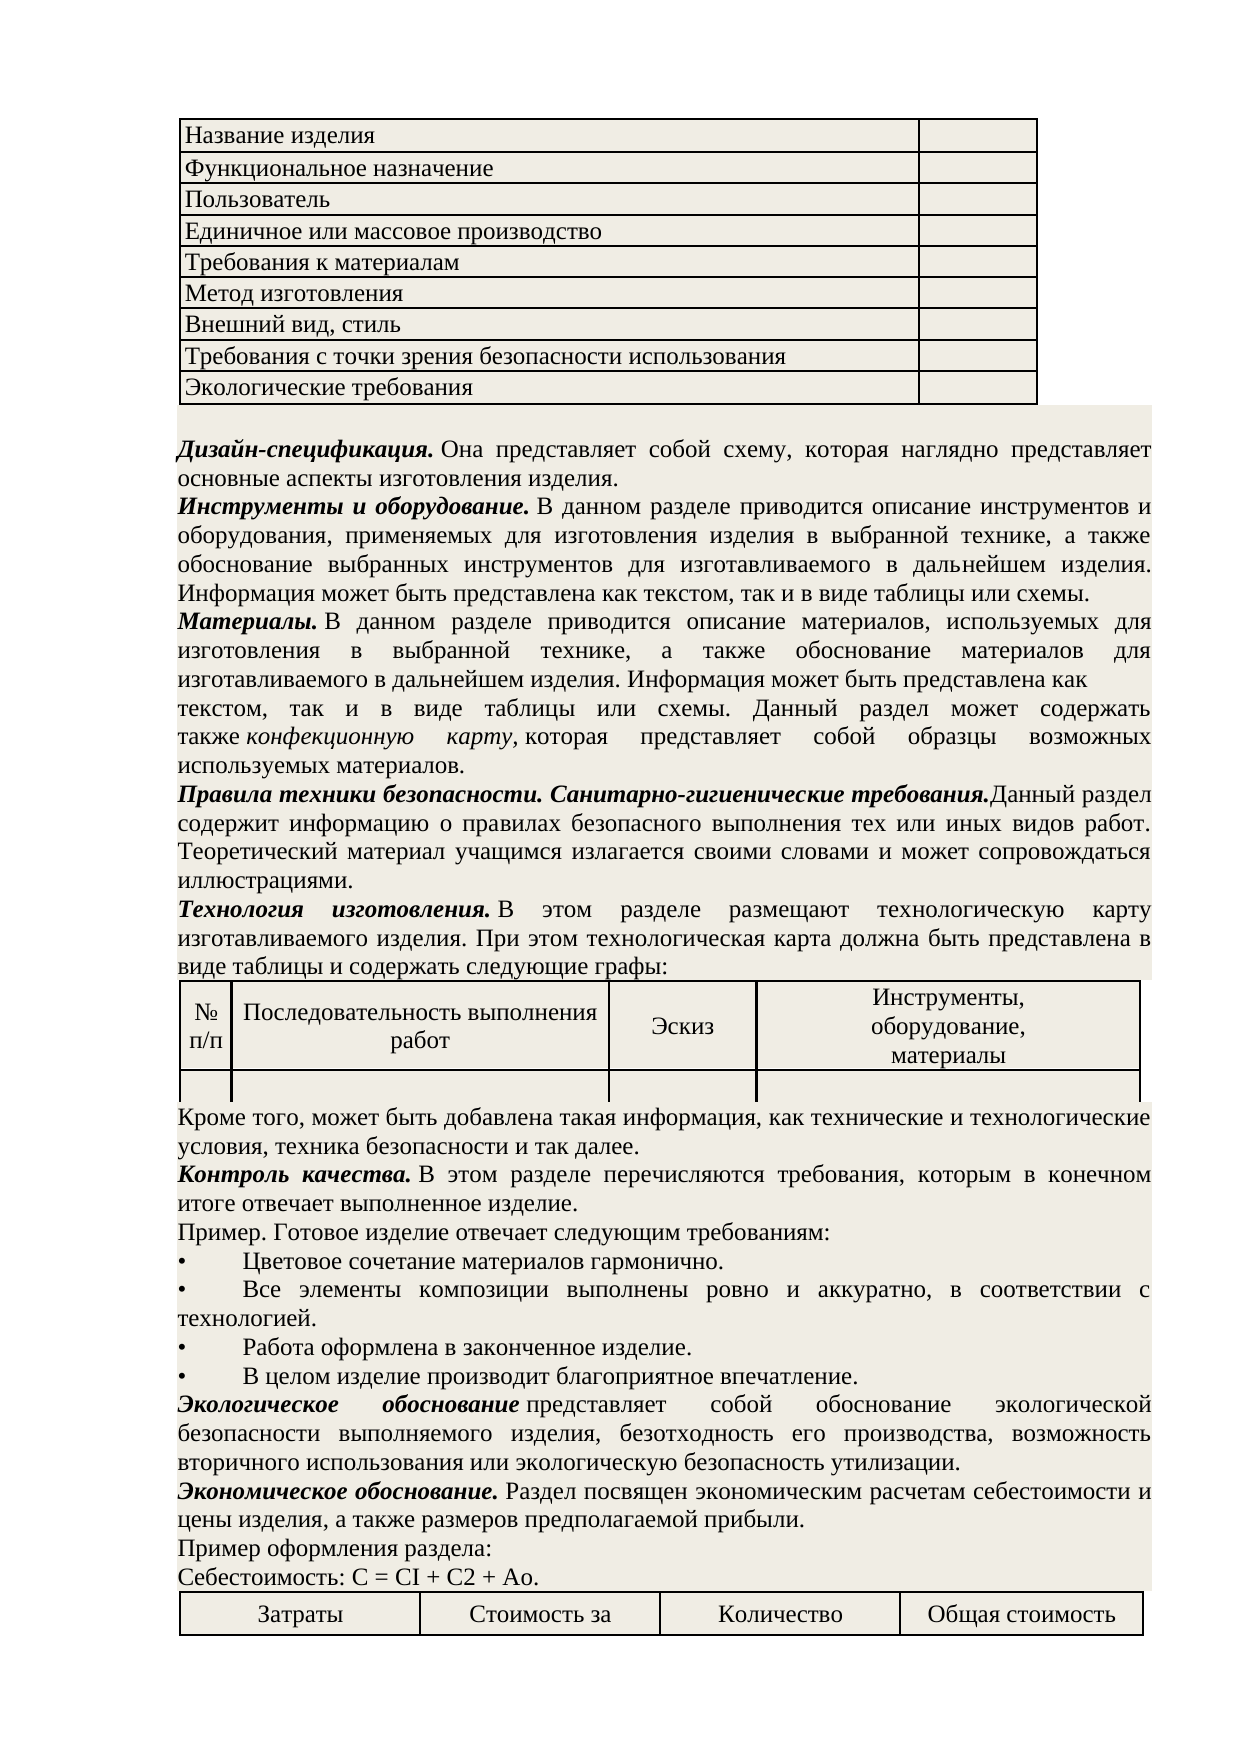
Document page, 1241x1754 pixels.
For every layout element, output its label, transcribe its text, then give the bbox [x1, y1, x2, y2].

table_cell [758, 1071, 1139, 1102]
text Пример. Готовое изделие отвечает следующим требованиям: [177, 1217, 1152, 1246]
text • Цветовое сочетание материалов гармонично. [177, 1246, 1152, 1274]
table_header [421, 1593, 659, 1634]
table_cell Требования к материалам [181, 247, 918, 276]
table_header Затраты [181, 1593, 419, 1634]
text текстом, так и в виде таблицы или схемы. Данный раздел может содержать также конфекционную карту, которая представляет собой образцы возможных используемых материалов. [177, 693, 1152, 779]
text Экономическое обоснование. Раздел посвящен экономическим расчетам себестоимости и цены изделия, а также размеров предполагаемой прибыли. [177, 1476, 1152, 1533]
table_cell [920, 184, 1036, 214]
table_cell [920, 153, 1036, 182]
table_header Эскиз [610, 982, 755, 1068]
table_cell [181, 1071, 230, 1102]
table_header [920, 120, 1036, 151]
table_header Общая стоимость [901, 1593, 1142, 1634]
table_header Количество [661, 1593, 899, 1634]
table_cell [233, 1071, 608, 1102]
text Себестоимость: С = CI + С2 + Ао. [177, 1562, 1152, 1591]
table_cell [920, 216, 1036, 245]
text • Работа оформлена в законченное изделие. [177, 1332, 1152, 1361]
table_cell [920, 309, 1036, 339]
text Материалы. В данном разделе приводится описание материалов, используемых для изготовления в выбранной технике, а также обоснование материалов для изготавливаемого в дальнейшем изделия. Информация может быть представлена как [177, 606, 1152, 693]
table_cell Экологические требования [181, 372, 918, 403]
text Кроме того, может быть добавлена такая информация, как технические и технологические условия, техника безопасности и так далее. [177, 1102, 1152, 1159]
text • В целом изделие производит благоприятное впечатление. [177, 1361, 1152, 1389]
text Пример оформления раздела: [177, 1533, 1152, 1562]
table_header Название изделия [181, 120, 918, 151]
table_cell Метод изготовления [181, 278, 918, 307]
table_cell Функциональное назначение [181, 153, 918, 182]
table_cell [610, 1071, 755, 1102]
table_cell Требования с точки зрения безопасности использования [181, 341, 918, 370]
table_cell [920, 341, 1036, 370]
table_cell Единичное или массовое производство [181, 216, 918, 245]
text Контроль качества. В этом разделе перечисляются требования, которым в конечном итоге отвечает выполненное изделие. [177, 1159, 1152, 1217]
table_cell [920, 372, 1036, 403]
text Дизайн-спецификация. Она представляет собой схему, которая наглядно представляет основные аспекты изготовления изделия. [177, 434, 1152, 491]
text • Все элементы композиции выполнены ровно и аккуратно, в соответствии с технологией. [177, 1274, 1152, 1332]
text Правила техники безопасности. Санитарно-гигиенические требования.Данный раздел содержит информацию о правилах безопасного выполнения тех или иных видов работ. Теоретический материал учащимся излагается своими словами и может сопровождаться иллюстрациями. [177, 779, 1152, 894]
table_cell Пользователь [181, 184, 918, 214]
table_header № п/п [181, 982, 230, 1068]
table_cell Внешний вид, стиль [181, 309, 918, 339]
table_header Инструменты, оборудование, материалы [758, 982, 1139, 1068]
text Инструменты и оборудование. В данном разделе приводится описание инструментов и оборудования, применяемых для изготовления изделия в выбранной технике, а также обоснование выбранных инструментов для изготавливаемого в дальнейшем изделия. Информация может быть представлена как текстом, так и в виде таблицы или схемы. [177, 491, 1152, 606]
text Технология изготовления. В этом разделе размещают технологическую карту изготавливаемого изделия. При этом технологическая карта должна быть представлена в виде таблицы и содержать следующие графы: [177, 894, 1152, 980]
table_cell [920, 278, 1036, 307]
table_header Последовательность выполнения работ [233, 982, 608, 1068]
table_cell [920, 247, 1036, 276]
text Экологическое обоснование представляет собой обоснование экологической безопасности выполняемого изделия, безотходность его производства, возможность вторичного использования или экологическую безопасность утилизации. [177, 1389, 1152, 1476]
